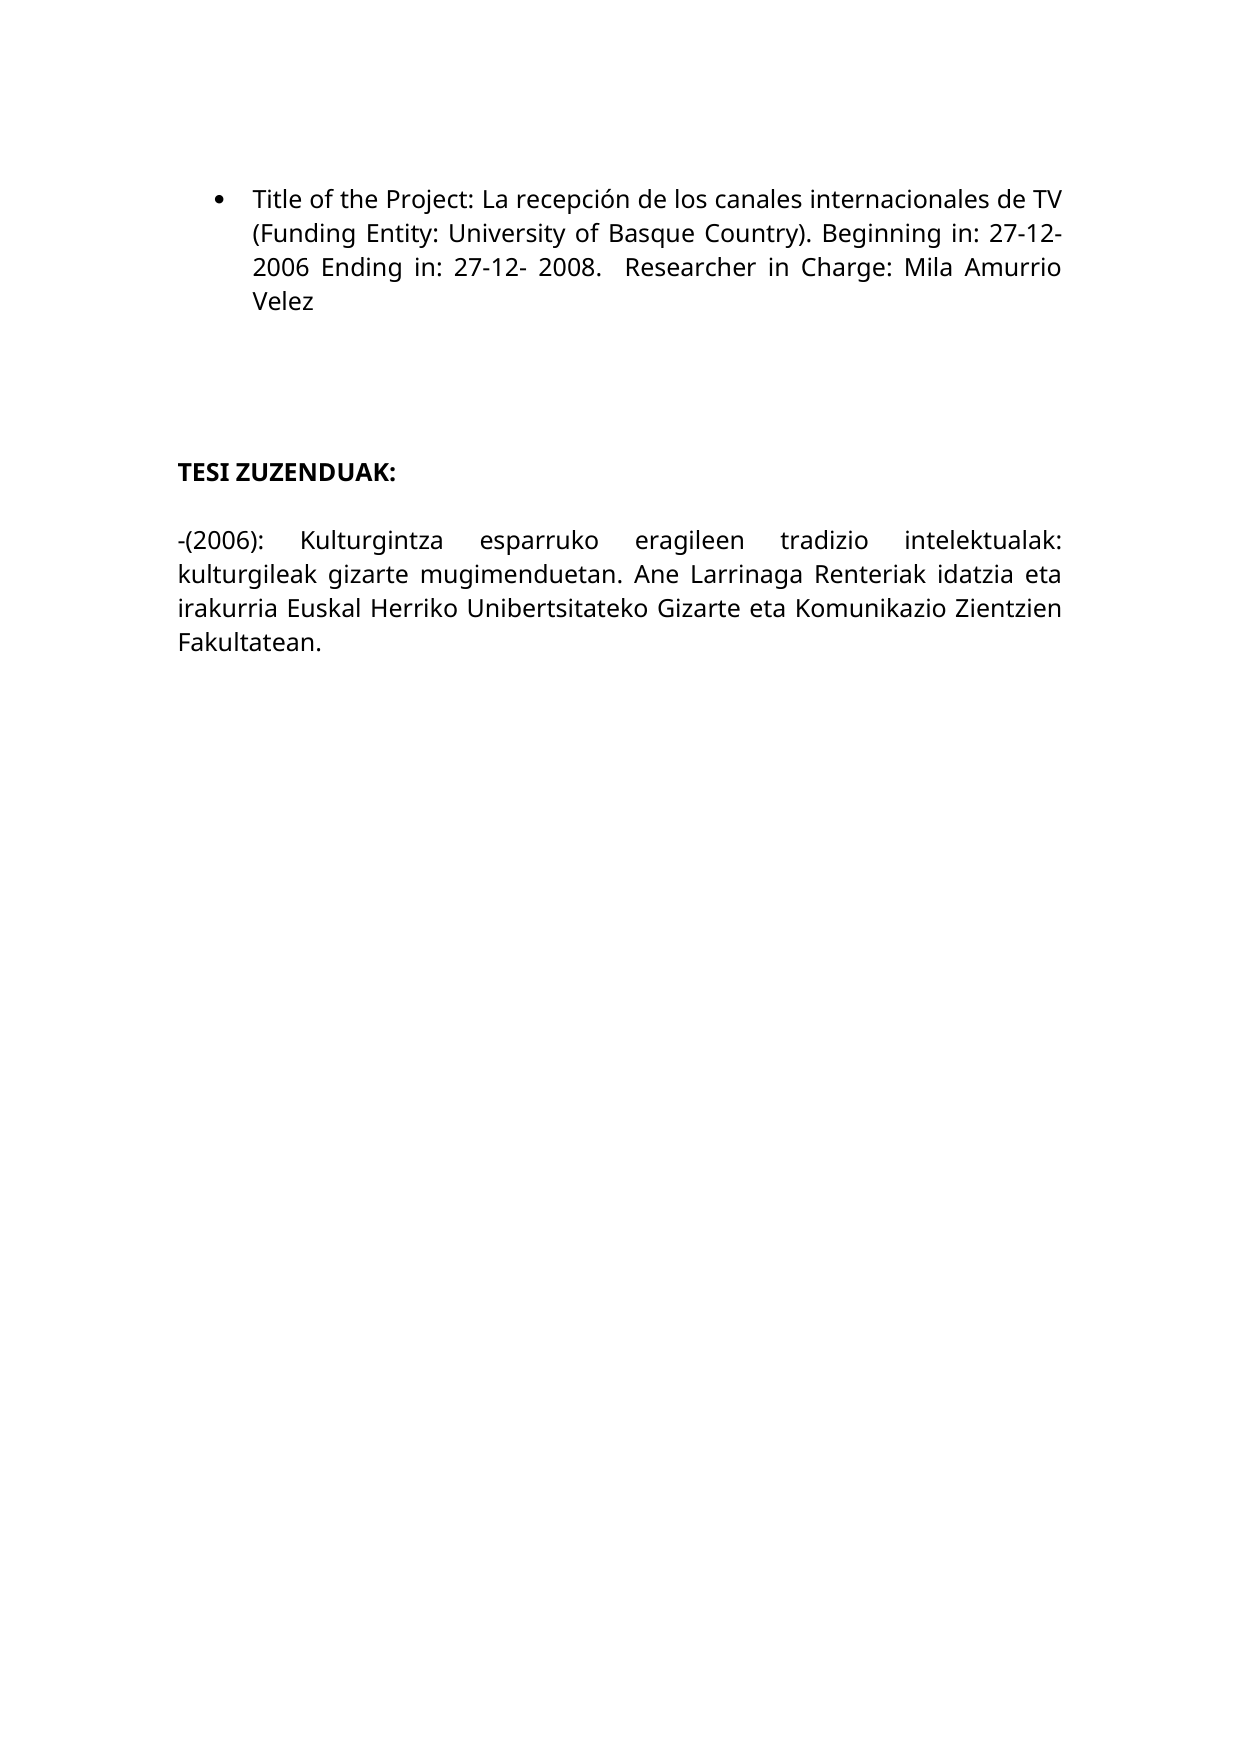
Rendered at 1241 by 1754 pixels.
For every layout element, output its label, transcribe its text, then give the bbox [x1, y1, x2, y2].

list Title of the Project: La recepción de los canales internacionales de TV (Funding Entity: University of Basque Country). Beginning in: 27-12-2006 Ending in: 27-12- 2008. Researcher in Charge: Mila Amurrio Velez [215, 182, 1063, 318]
text -(2006): Kulturgintza esparruko eragileen tradizio intelektualak: kulturgileak gizarte mugimenduetan. Ane Larrinaga Renteriak idatzia eta irakurria Euskal Herriko Unibertsitateko Gizarte eta Komunikazio Zientzien Fakultatean. [177, 522, 1063, 658]
text TESI ZUZENDUAK: [177, 454, 1063, 488]
